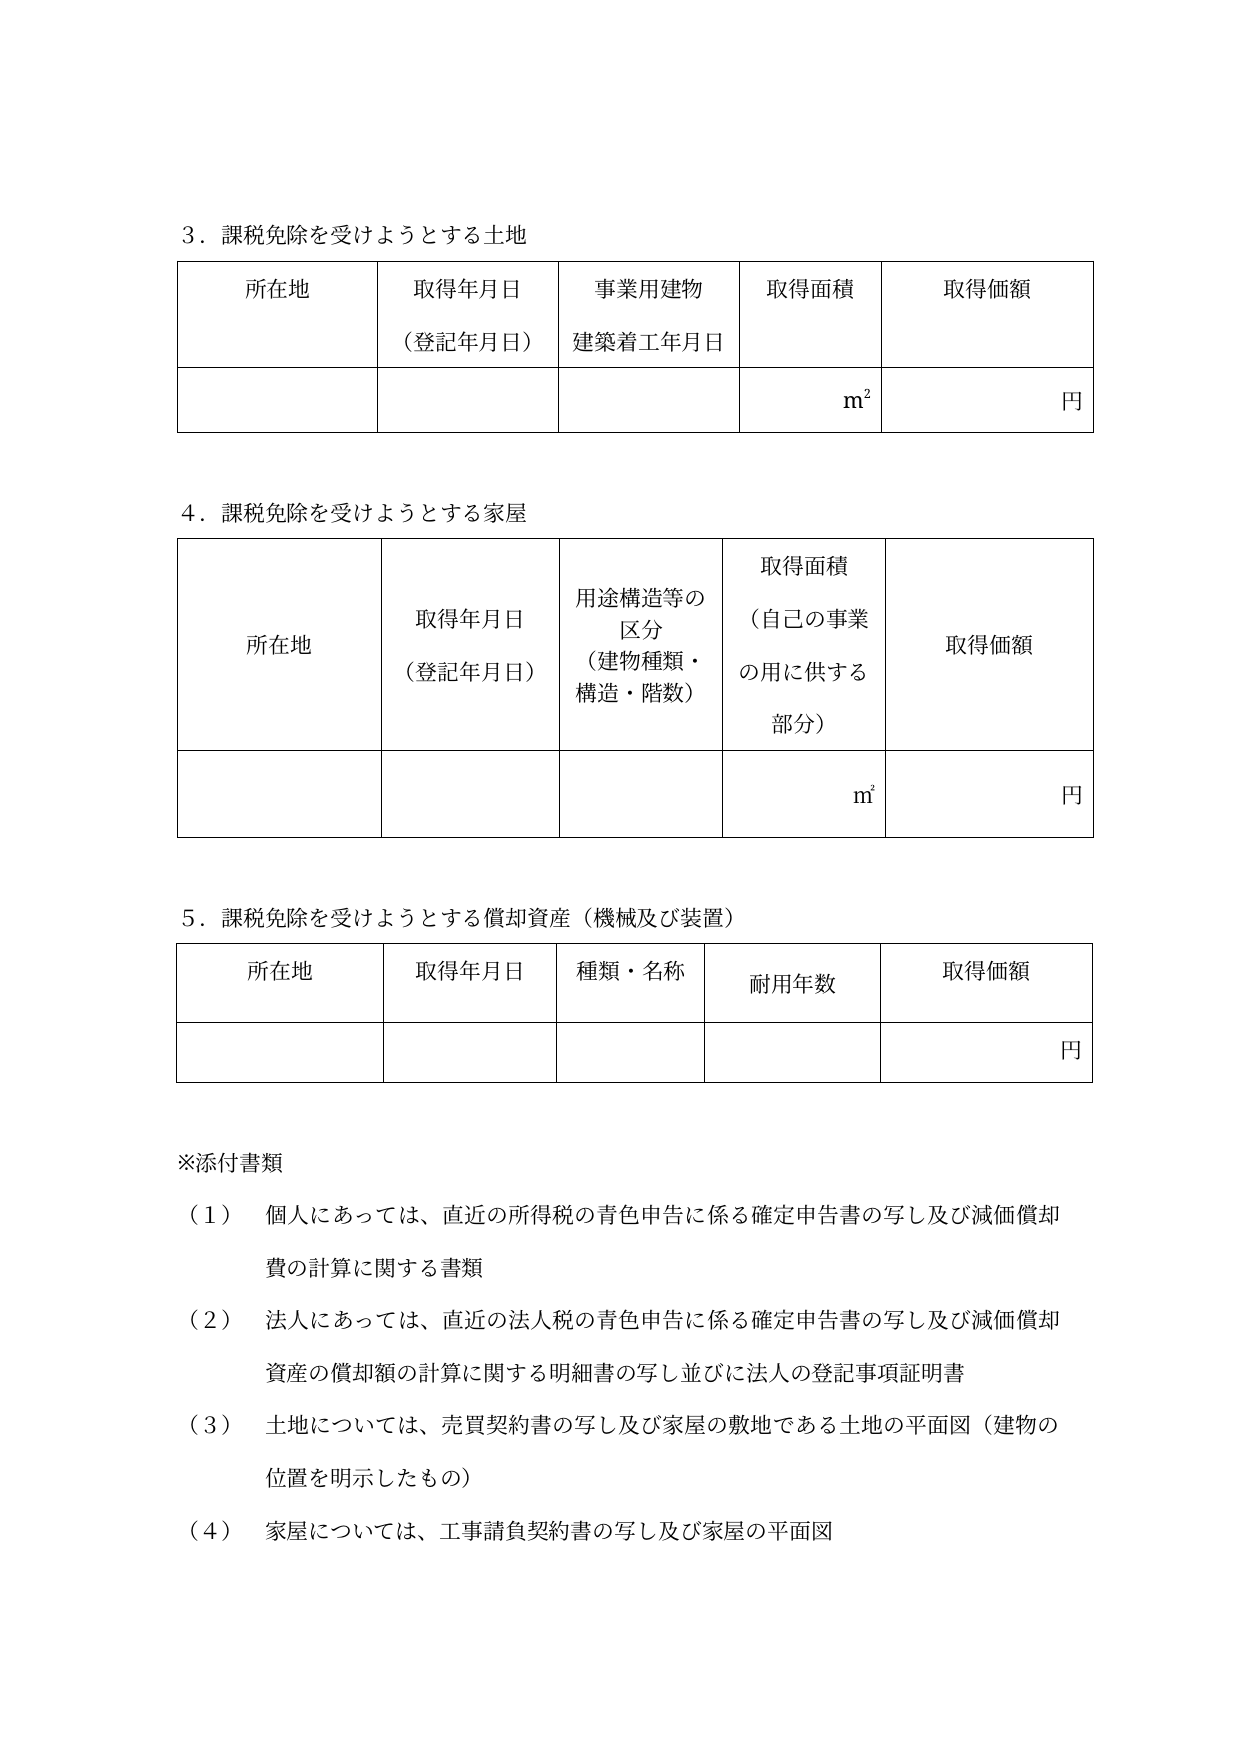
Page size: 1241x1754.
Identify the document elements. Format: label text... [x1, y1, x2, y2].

table_header 取得面積 [740, 262, 881, 367]
table_cell [378, 368, 558, 432]
table_header 所在地 [178, 262, 377, 367]
text （３） 土地については、売買契約書の写し及び家屋の敷地である土地の平面図（建物の位置を明示したもの） [177, 1398, 1063, 1503]
table_header 取得価額 [886, 539, 1093, 749]
table_cell [178, 368, 377, 432]
table_cell [384, 1023, 556, 1082]
table_cell 円 [881, 1023, 1092, 1082]
table_cell [177, 1023, 383, 1082]
table_header 事業用建物 建築着工年月日 [559, 262, 739, 367]
table_cell 円 [882, 368, 1093, 432]
text ５．課税免除を受けようとする償却資産（機械及び装置） [177, 890, 1063, 943]
table_cell [560, 751, 722, 837]
text （２） 法人にあっては、直近の法人税の青色申告に係る確定申告書の写し及び減価償却資産の償却額の計算に関する明細書の写し並びに法人の登記事項証明書 [177, 1293, 1063, 1398]
table_cell [557, 1023, 704, 1082]
table_header 用途構造等の区分 （建物種類・構造・階数） [560, 539, 722, 749]
table_header 取得面積 （自己の事業の用に供する部分） [723, 539, 885, 749]
text ※添付書類 [177, 1135, 1063, 1188]
table_header 取得価額 [881, 944, 1092, 1022]
table_cell ㎡ [723, 751, 885, 837]
text （４） 家屋については、工事請負契約書の写し及び家屋の平面図 [177, 1503, 1063, 1556]
table_cell [382, 751, 559, 837]
table_header 取得価額 [882, 262, 1093, 367]
table_cell [178, 751, 381, 837]
text ４．課税免除を受けようとする家屋 [177, 485, 1063, 538]
table_cell 円 [886, 751, 1093, 837]
table_header 取得年月日 [384, 944, 556, 1022]
table_cell m2 [740, 368, 881, 432]
table_header 種類・名称 [557, 944, 704, 1022]
table_header 取得年月日 （登記年月日） [382, 539, 559, 749]
text （１） 個人にあっては、直近の所得税の青色申告に係る確定申告書の写し及び減価償却費の計算に関する書類 [177, 1188, 1063, 1293]
table_header 所在地 [177, 944, 383, 1022]
table_cell [705, 1023, 880, 1082]
text ３．課税免除を受けようとする土地 [177, 208, 1063, 261]
table_header 所在地 [178, 539, 381, 749]
table_header 耐用年数 [705, 944, 880, 1022]
table_cell [559, 368, 739, 432]
table_header 取得年月日 （登記年月日） [378, 262, 558, 367]
